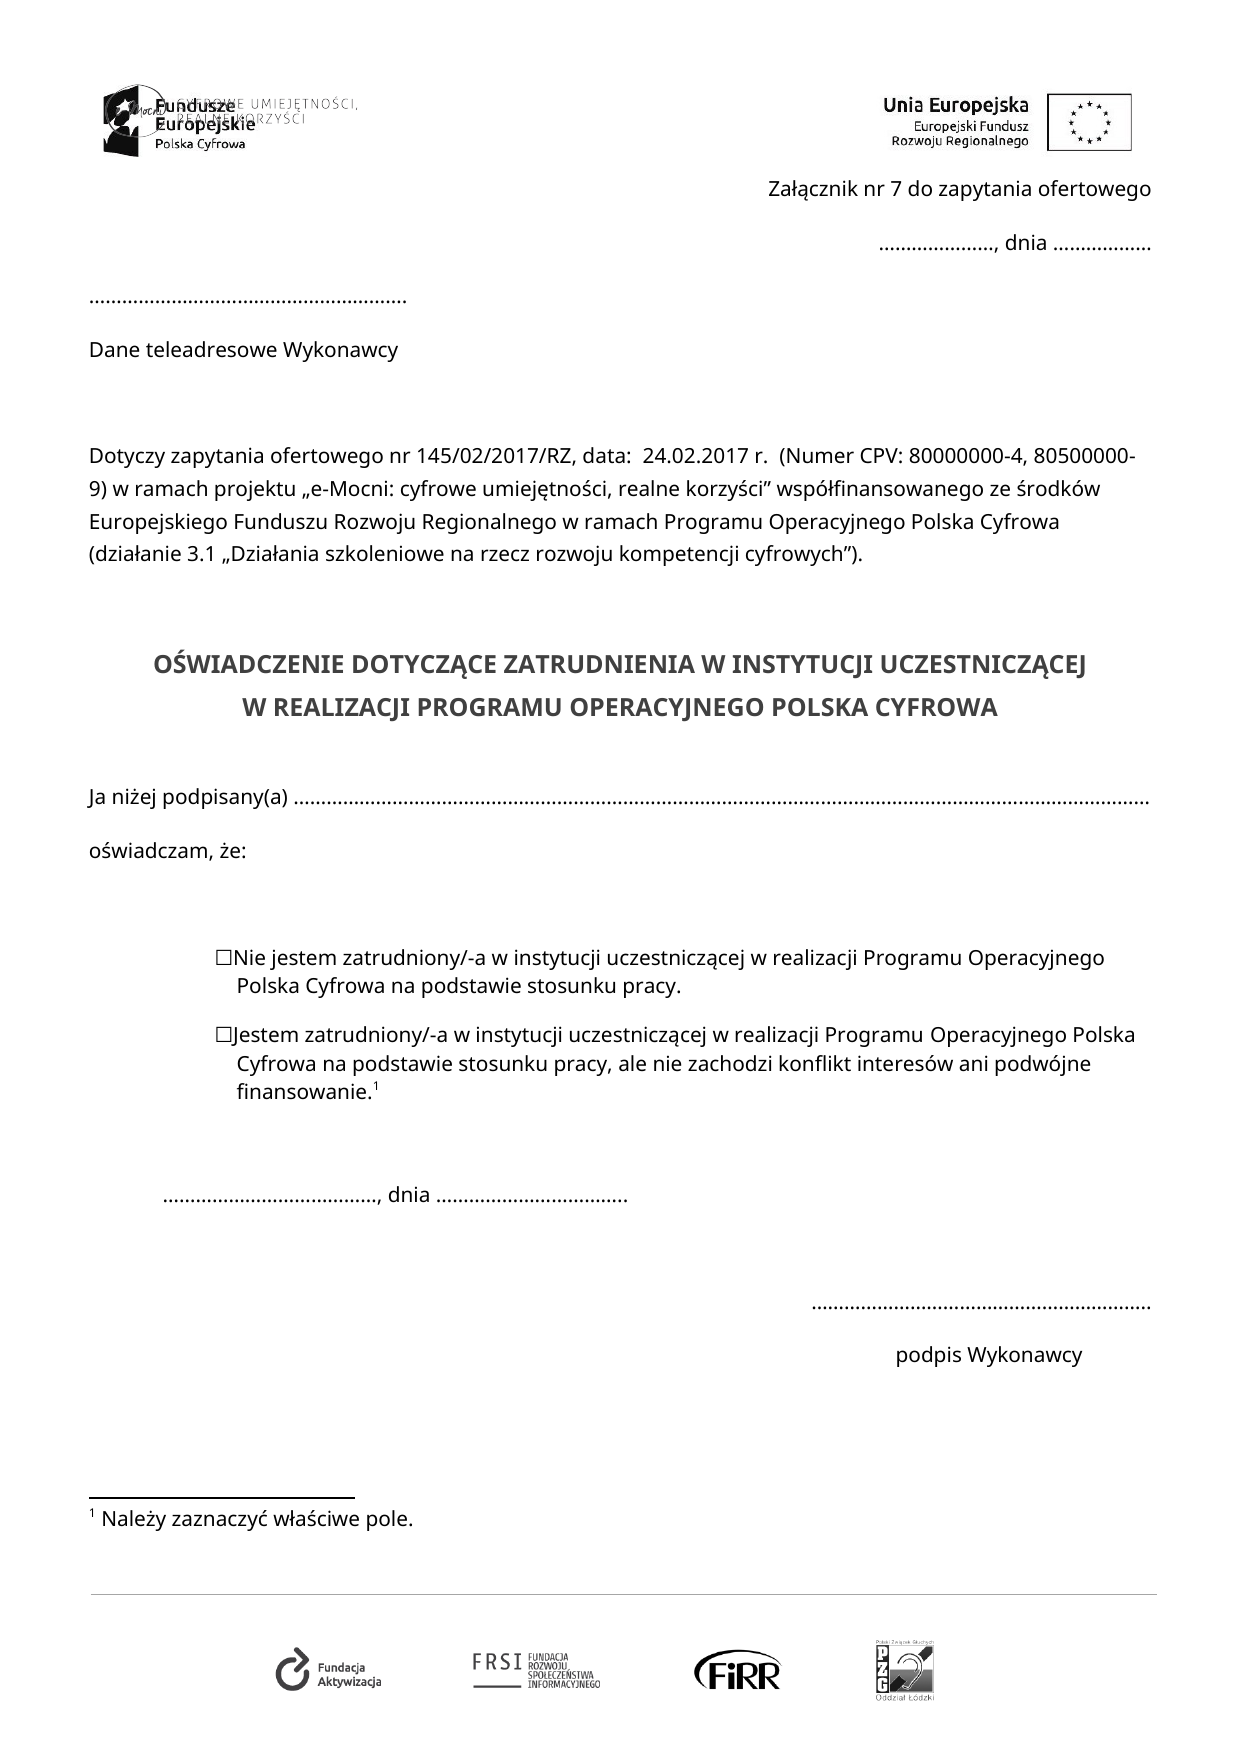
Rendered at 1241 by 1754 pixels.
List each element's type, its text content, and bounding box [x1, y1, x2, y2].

text …………………, dnia ……………… [89, 228, 1152, 256]
text Ja niżej podpisany(a) ………………………………………………………………………………………………………………………………………… [89, 782, 1152, 811]
text Dane teleadresowe Wykonawcy [89, 335, 1152, 363]
picture [841, 81, 1132, 102]
text oświadczam, że: [89, 836, 1152, 864]
picture [103, 81, 364, 102]
text Jestem zatrudniony/-a w instytucji uczestniczącej w realizacji Programu Operacyjnego Polska Cyfrowa na podstawie stosunku pracy, ale nie zachodzi konflikt interesów ani podwójne finansowanie. [214, 1020, 1152, 1106]
text Załącznik nr 7 do zapytania ofertowego [89, 102, 1152, 203]
text …………………………………………………. [89, 281, 1152, 310]
text podpis Wykonawcy [752, 1340, 1152, 1369]
subtitle OŚWIADCZENIE DOTYCZĄCE ZATRUDNIENIA W INSTYTUCJI UCZESTNICZĄCEJ [89, 646, 1152, 680]
subtitle W REALIZACJI PROGRAMU OPERACYJNEGO POLSKA CYFROWA [89, 690, 1152, 724]
text Nie jestem zatrudniony/-a w instytucji uczestniczącej w realizacji Programu Operacyjnego Polska Cyfrowa na podstawie stosunku pracy. [214, 943, 1152, 999]
text …………………………………………………….. [89, 1287, 1152, 1315]
text Dotyczy zapytania ofertowego nr 145/02/2017/RZ, data: 24.02.2017 r. (Numer CPV: 80000000-4, 80500000-9) w ramach projektu „e-Mocni: cyfrowe umiejętności, realne korzyści” współfinansowanego ze środków Europejskiego Funduszu Rozwoju Regionalnego w ramach Programu Operacyjnego Polska Cyfrowa (działanie 3.1 „Działania szkoleniowe na rzecz rozwoju kompetencji cyfrowych”). [89, 442, 1152, 568]
picture [194, 1625, 1018, 1719]
text …………………………………, dnia …………………………….. [89, 1180, 1152, 1208]
